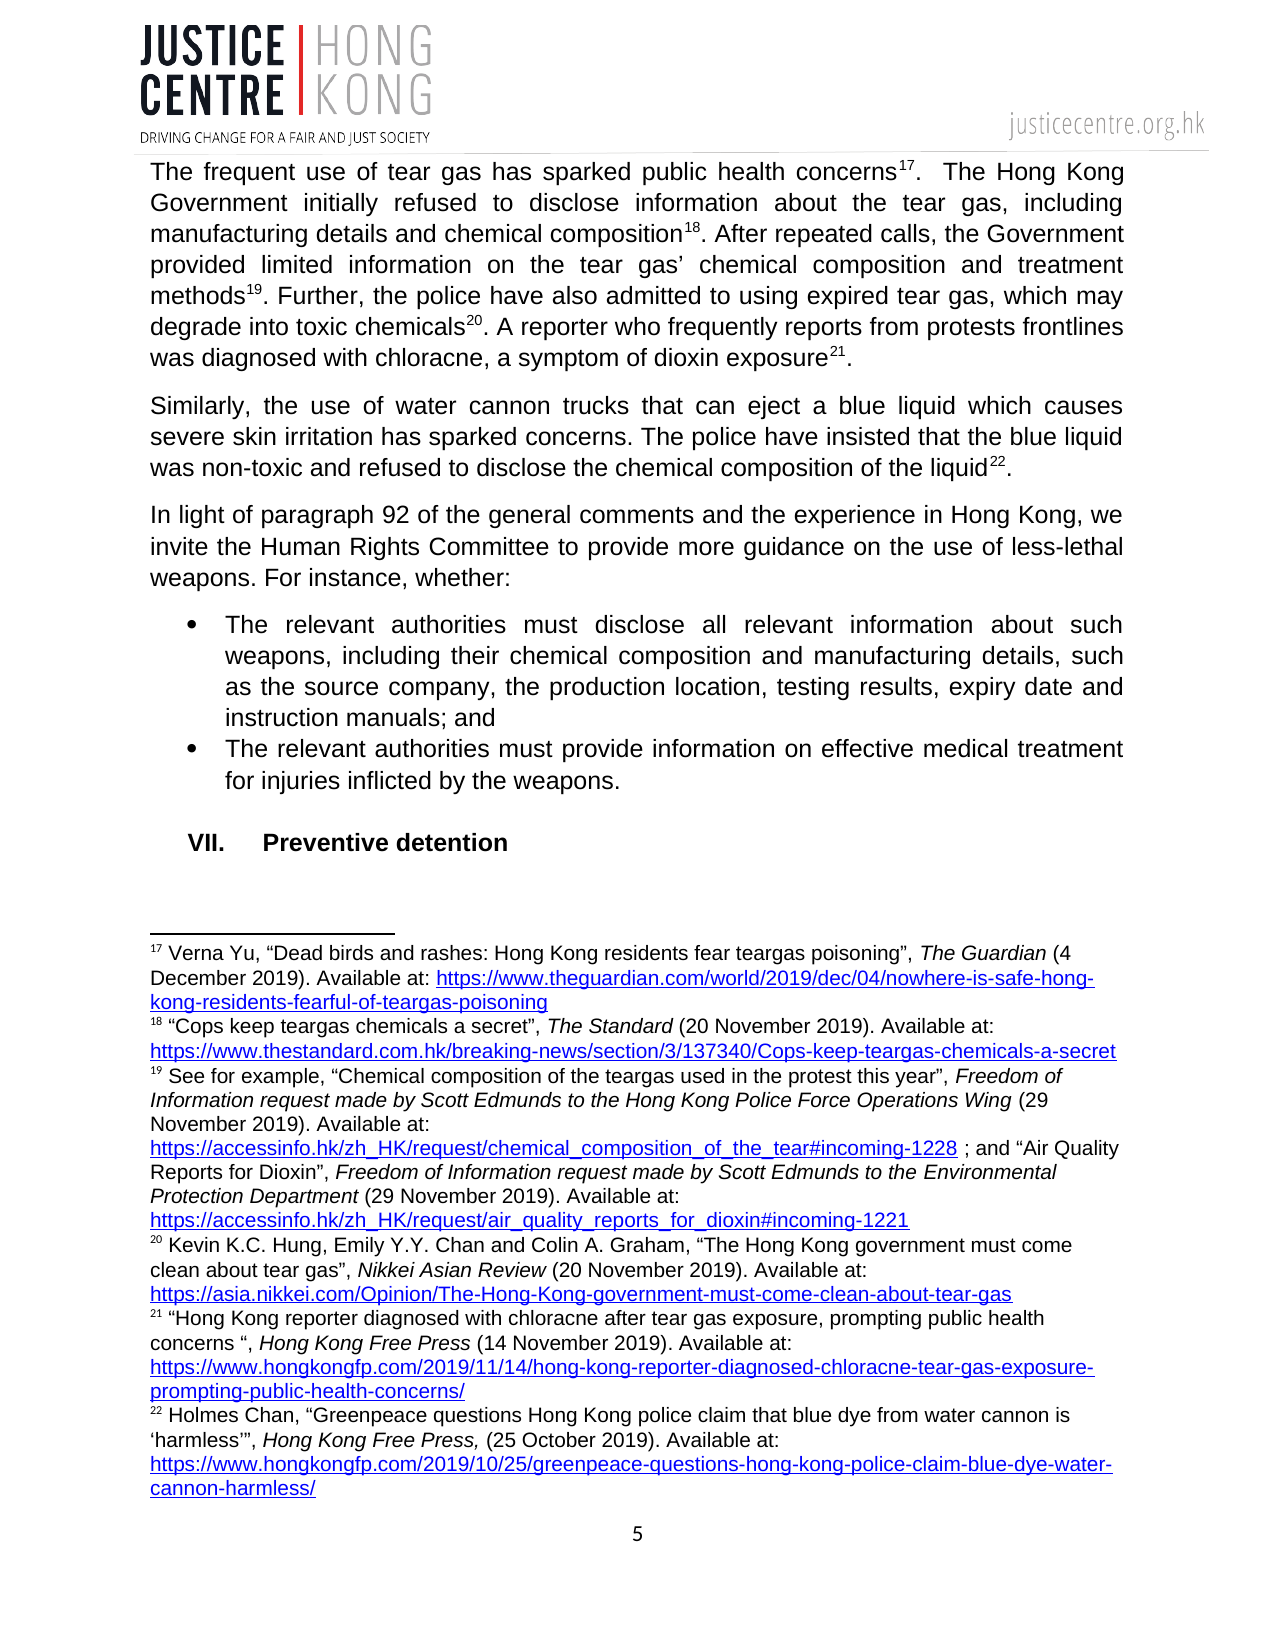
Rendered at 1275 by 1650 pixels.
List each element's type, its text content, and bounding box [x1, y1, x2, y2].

list Preventive detention [187, 828, 1125, 856]
list The relevant authorities must provide information on effective medical treatment for injuries inflicted by the weapons. [187, 734, 1125, 794]
picture [133, 25, 1209, 155]
list The relevant authorities must disclose all relevant information about such weapons, including their chemical composition and manufacturing details, such as the source company, the production location, testing results, expiry date and instruction manuals; and [187, 610, 1125, 732]
text The frequent use of tear gas has sparked public health concerns. The Hong Kong Government initially refused to disclose information about the tear gas, including manufacturing details and chemical composition. After repeated calls, the Government provided limited information on the tear gas’ chemical composition and treatment methods. Further, the police have also admitted to using expired tear gas, which may degrade into toxic chemicals. A reporter who frequently reports from protests frontlines was diagnosed with chloracne, a symptom of dioxin exposure. [150, 150, 1125, 372]
text Similarly, the use of water cannon trucks that can eject a blue liquid which causes severe skin irritation has sparked concerns. The police have insisted that the blue liquid was non-toxic and refused to disclose the chemical composition of the liquid. [150, 391, 1125, 481]
text In light of paragraph 92 of the general comments and the experience in Hong Kong, we invite the Human Rights Committee to provide more guidance on the use of less-lethal weapons. For instance, whether: [150, 500, 1125, 591]
